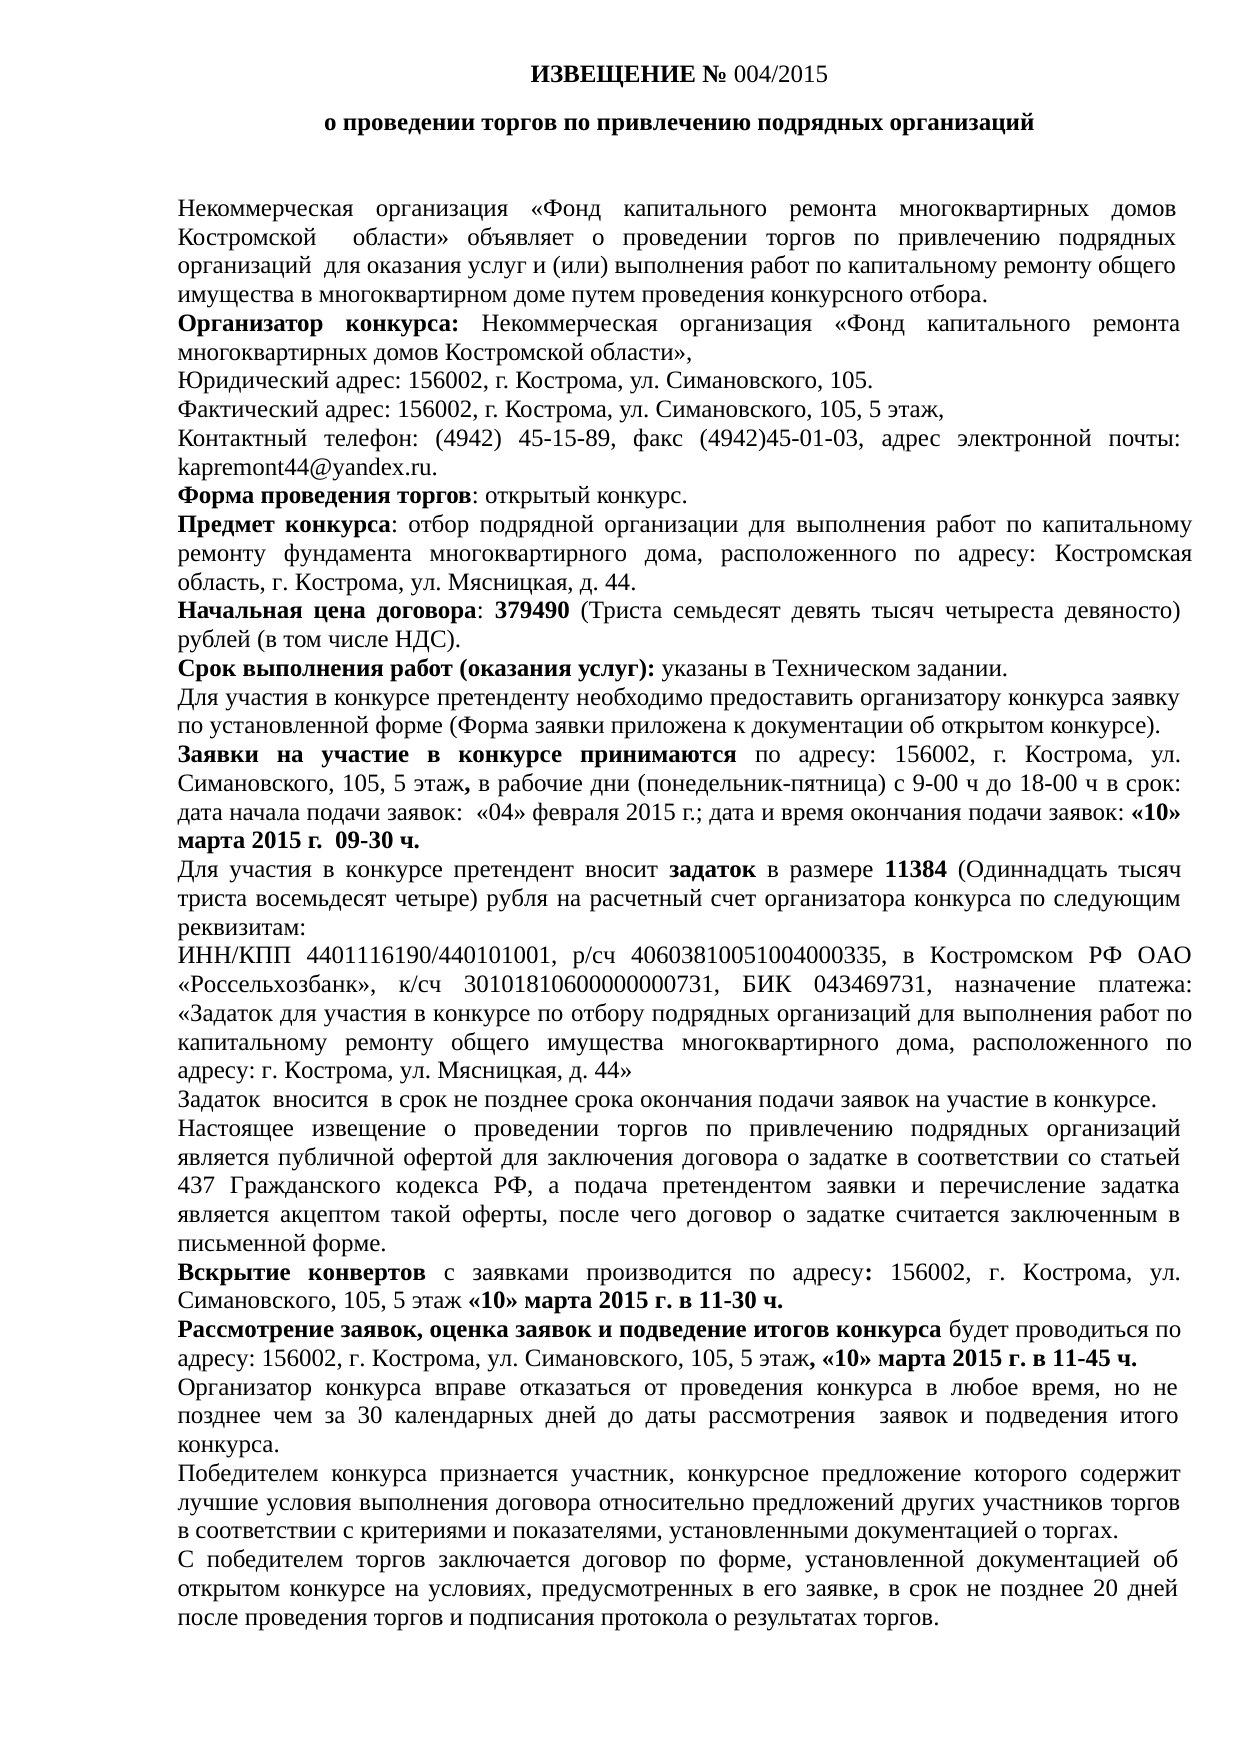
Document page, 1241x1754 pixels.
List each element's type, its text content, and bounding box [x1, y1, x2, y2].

list Фактический адрес: 156002, г. Кострома, ул. Симановского, 105, 5 этаж, [177, 394, 1181, 423]
text о проведении торгов по привлечению подрядных организаций [177, 107, 1181, 136]
text Срок выполнения работ (оказания услуг): указаны в Техническом задании. [177, 653, 1181, 682]
text Предмет конкурса: отбор подрядной организации для выполнения работ по капитальному ремонту фундамента многоквартирного дома, расположенного по адресу: Костромская область, г. Кострома, ул. Мясницкая, д. 44. [177, 509, 1192, 596]
text Начальная цена договора: 379490 (Триста семьдесят девять тысяч четыреста девяносто) рублей (в том числе НДС). [177, 596, 1181, 653]
text Заявки на участие в конкурсе принимаются по адресу: 156002, г. Кострома, ул. Симановского, 105, 5 этаж, в рабочие дни (понедельник-пятница) с 9-00 ч до 18-00 ч в срок: дата начала подачи заявок: «04» февраля 2015 г.; дата и время окончания подачи заявок: «10» марта 2015 г. 09-30 ч. [177, 739, 1181, 854]
text Задаток вносится в срок не позднее срока окончания подачи заявок на участие в конкурсе. [177, 1084, 1181, 1113]
text Некоммерческая организация «Фонд капитального ремонта многоквартирных домов Костромской области» объявляет о проведении торгов по привлечению подрядных организаций для оказания услуг и (или) выполнения работ по капитальному ремонту общего имущества в многоквартирном доме путем проведения конкурсного отбора. [177, 193, 1177, 308]
text Для участия в конкурсе претендент вносит задаток в размере 11384 (Одиннадцать тысяч триста восемьдесят четыре) рубля на расчетный счет организатора конкурса по следующим реквизитам: [177, 854, 1181, 941]
text Настоящее извещение о проведении торгов по привлечению подрядных организаций является публичной офертой для заключения договора о задатке в соответствии со статьей 437 Гражданского кодекса РФ, а подача претендентом заявки и перечисление задатка является акцептом такой оферты, после чего договор о задатке считается заключенным в письменной форме. [177, 1113, 1181, 1257]
text Рассмотрение заявок, оценка заявок и подведение итогов конкурса будет проводиться по адресу: 156002, г. Кострома, ул. Симановского, 105, 5 этаж, «10» марта 2015 г. в 11-45 ч. [177, 1314, 1181, 1372]
text ИНН/КПП 4401116190/440101001, р/сч 40603810051004000335, в Костромском РФ ОАО «Россельхозбанк», к/сч 30101810600000000731, БИК 043469731, назначение платежа: «Задаток для участия в конкурсе по отбору подрядных организаций для выполнения работ по капитальному ремонту общего имущества многоквартирного дома, расположенного по адресу: г. Кострома, ул. Мясницкая, д. 44» [177, 941, 1192, 1084]
list Юридический адрес: 156002, г. Кострома, ул. Симановского, 105. [177, 366, 1181, 394]
list Организатор конкурса: Некоммерческая организация «Фонд капитального ремонта многоквартирных домов Костромской области», [177, 308, 1181, 366]
text Организатор конкурса вправе отказаться от проведения конкурса в любое время, но не позднее чем за 30 календарных дней до даты рассмотрения заявок и подведения итого конкурса. [177, 1372, 1179, 1458]
text ИЗВЕЩЕНИЕ № 004/2015 [166, 59, 1192, 88]
text Для участия в конкурсе претенденту необходимо предоставить организатору конкурса заявку по установленной форме (Форма заявки приложена к документации об открытом конкурсе). [177, 682, 1181, 739]
list Форма проведения торгов: открытый конкурс. [177, 481, 1181, 509]
text Вскрытие конвертов с заявками производится по адресу: 156002, г. Кострома, ул. Симановского, 105, 5 этаж «10» марта 2015 г. в 11-30 ч. [177, 1257, 1181, 1314]
list Контактный телефон: (4942) 45-15-89, факс (4942)45-01-03, адрес электронной почты: kapremont44@yandex.ru. [177, 423, 1181, 481]
text С победителем торгов заключается договор по форме, установленной документацией об открытом конкурсе на условиях, предусмотренных в его заявке, в срок не позднее 20 дней после проведения торгов и подписания протокола о результатах торгов. [177, 1544, 1179, 1631]
text Победителем конкурса признается участник, конкурсное предложение которого содержит лучшие условия выполнения договора относительно предложений других участников торгов в соответствии с критериями и показателями, установленными документацией о торгах. [177, 1458, 1181, 1544]
